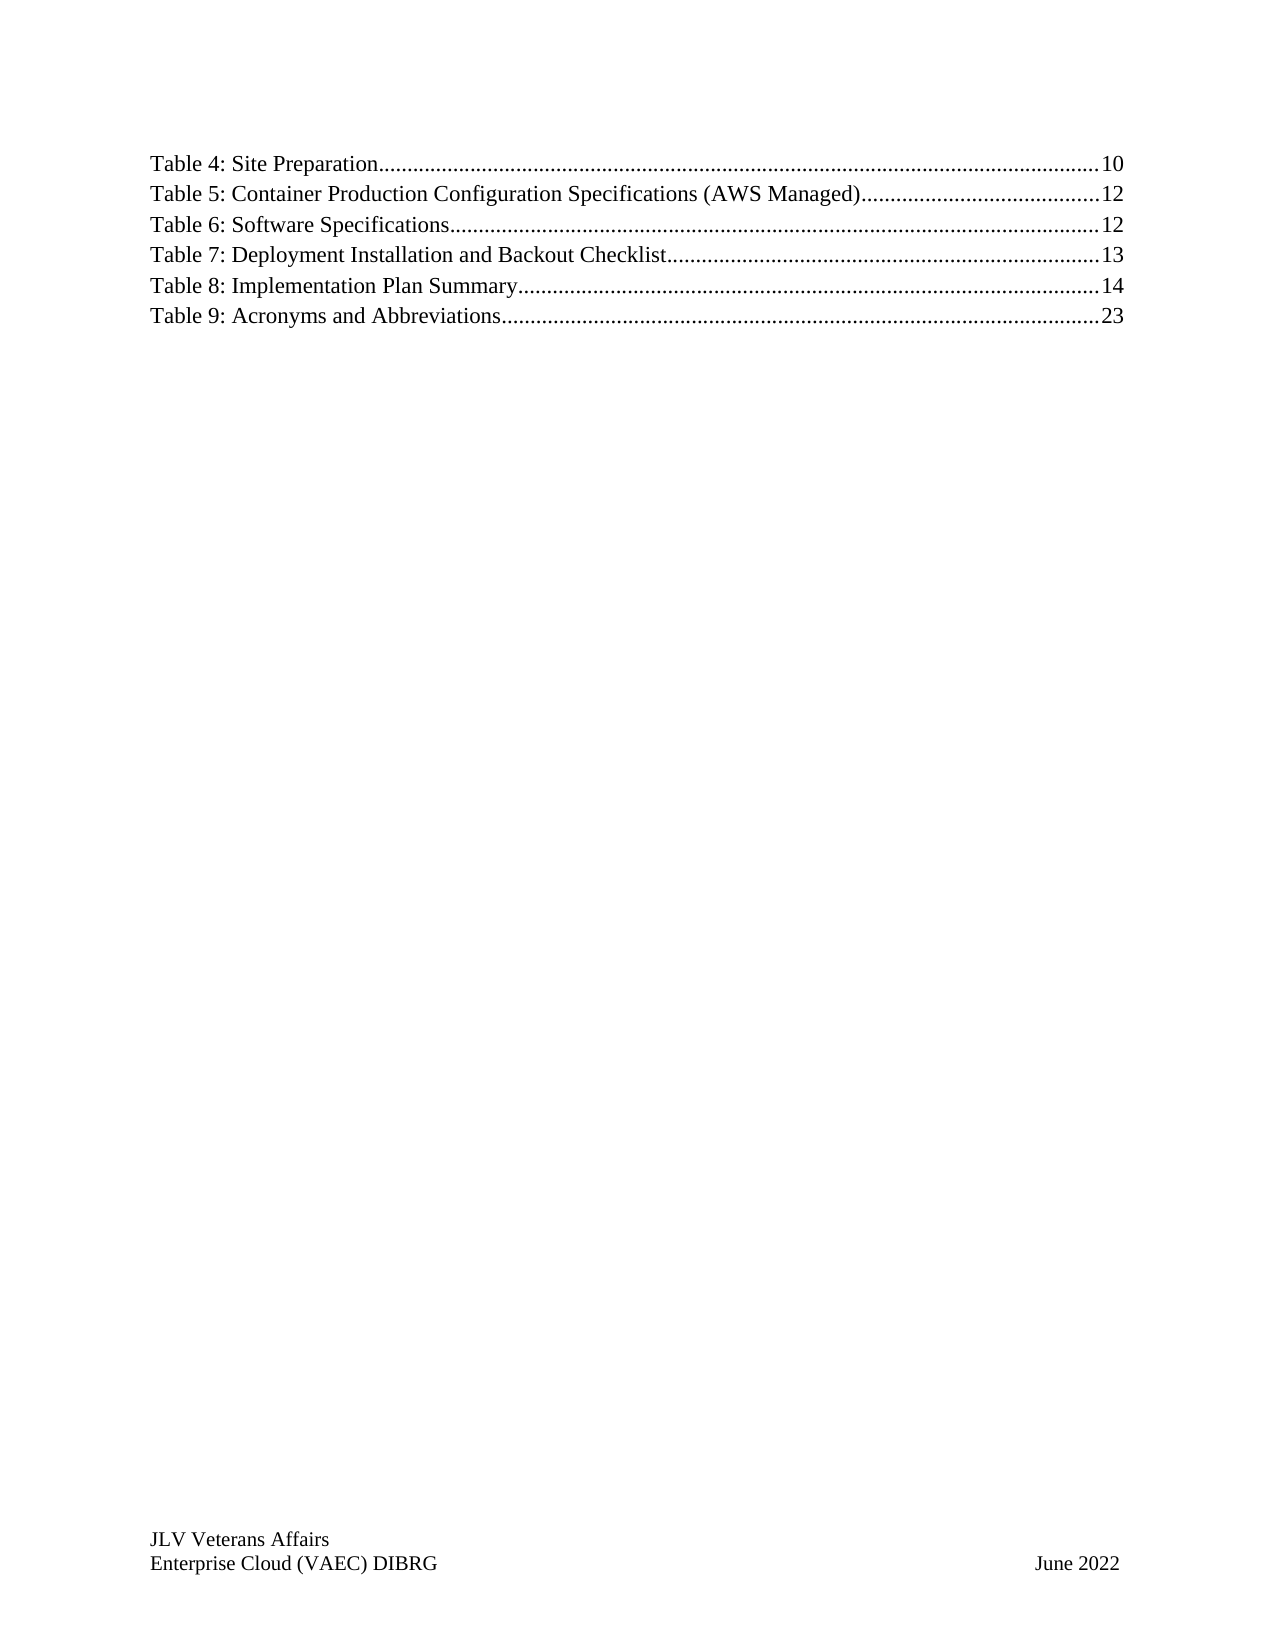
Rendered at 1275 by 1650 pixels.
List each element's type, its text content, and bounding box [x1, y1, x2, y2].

text Table 8: Implementation Plan Summary 14 [150, 272, 1125, 298]
text Table 5: Container Production Configuration Specifications (AWS Managed) 12 [150, 181, 1125, 207]
text Table 9: Acronyms and Abbreviations 23 [150, 303, 1125, 329]
text Table 7: Deployment Installation and Backout Checklist 13 [150, 242, 1125, 268]
text Table 6: Software Specifications 12 [150, 211, 1125, 237]
text Table 4: Site Preparation 10 [150, 150, 1125, 176]
